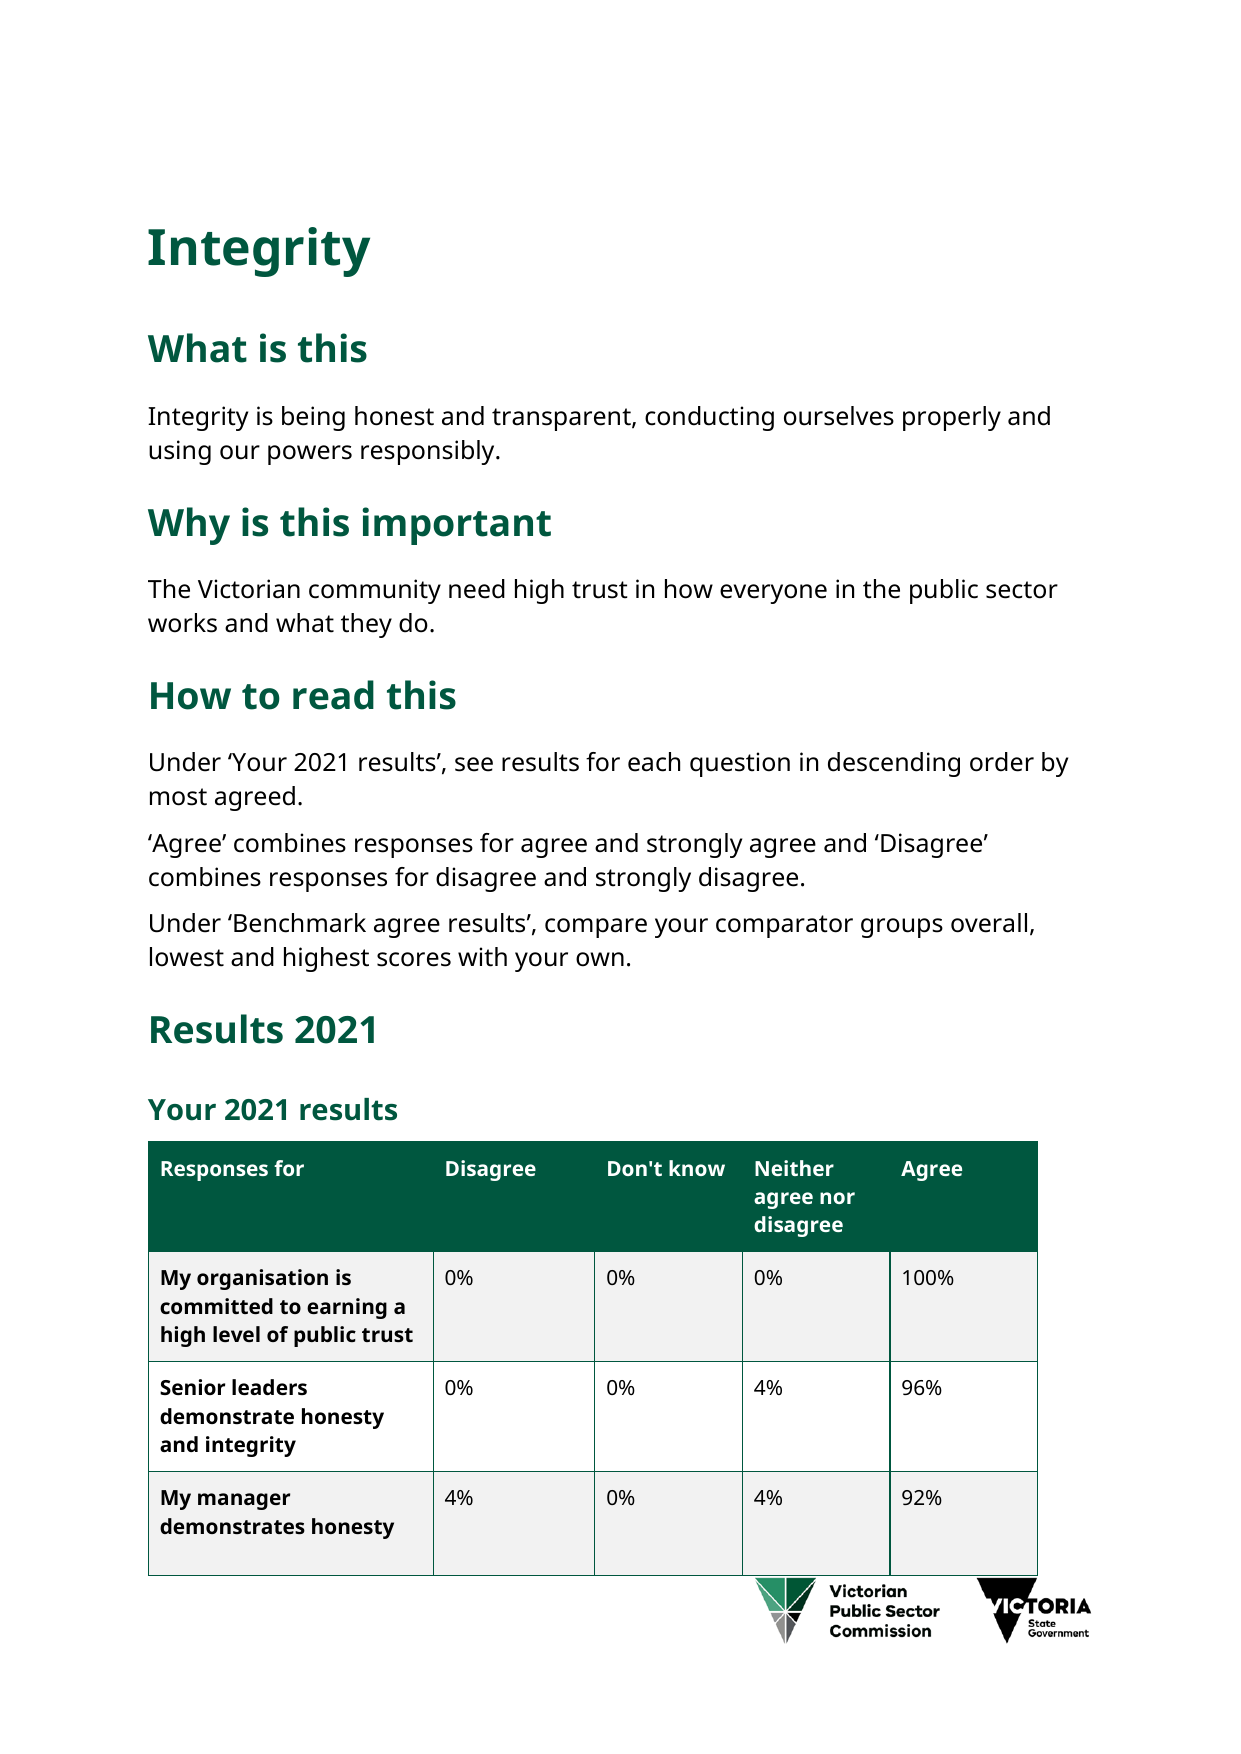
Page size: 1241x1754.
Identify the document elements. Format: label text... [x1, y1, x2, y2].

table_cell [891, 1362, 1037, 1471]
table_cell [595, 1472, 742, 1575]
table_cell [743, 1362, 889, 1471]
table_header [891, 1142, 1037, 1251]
text Under ‘Benchmark agree results’, compare your comparator groups overall, lowest and highest scores with your own. [148, 906, 1092, 974]
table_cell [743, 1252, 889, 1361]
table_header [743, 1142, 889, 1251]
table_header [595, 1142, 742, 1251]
text Integrity is being honest and transparent, conducting ourselves properly and using our powers responsibly. [148, 398, 1092, 467]
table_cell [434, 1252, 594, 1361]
subtitle How to read this [148, 669, 1092, 720]
text Under ‘Your 2021 results’, see results for each question in descending order by most agreed. [148, 745, 1092, 813]
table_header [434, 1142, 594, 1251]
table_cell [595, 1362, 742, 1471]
subtitle What is this [148, 323, 1092, 374]
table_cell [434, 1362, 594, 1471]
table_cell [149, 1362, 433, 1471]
subtitle Your 2021 results [148, 1089, 1092, 1129]
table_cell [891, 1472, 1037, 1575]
subtitle Integrity [148, 212, 1092, 280]
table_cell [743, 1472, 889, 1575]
subtitle Results 2021 [148, 1003, 1092, 1054]
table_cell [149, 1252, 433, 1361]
text ‘Agree’ combines responses for agree and strongly agree and ‘Disagree’ combines responses for disagree and strongly disagree. [148, 825, 1092, 893]
subtitle Why is this important [148, 496, 1092, 547]
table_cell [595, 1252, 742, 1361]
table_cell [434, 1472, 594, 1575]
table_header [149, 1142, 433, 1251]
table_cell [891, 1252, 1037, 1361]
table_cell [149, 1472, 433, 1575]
picture [754, 1577, 1093, 1645]
text The Victorian community need high trust in how everyone in the public sector works and what they do. [148, 572, 1092, 640]
